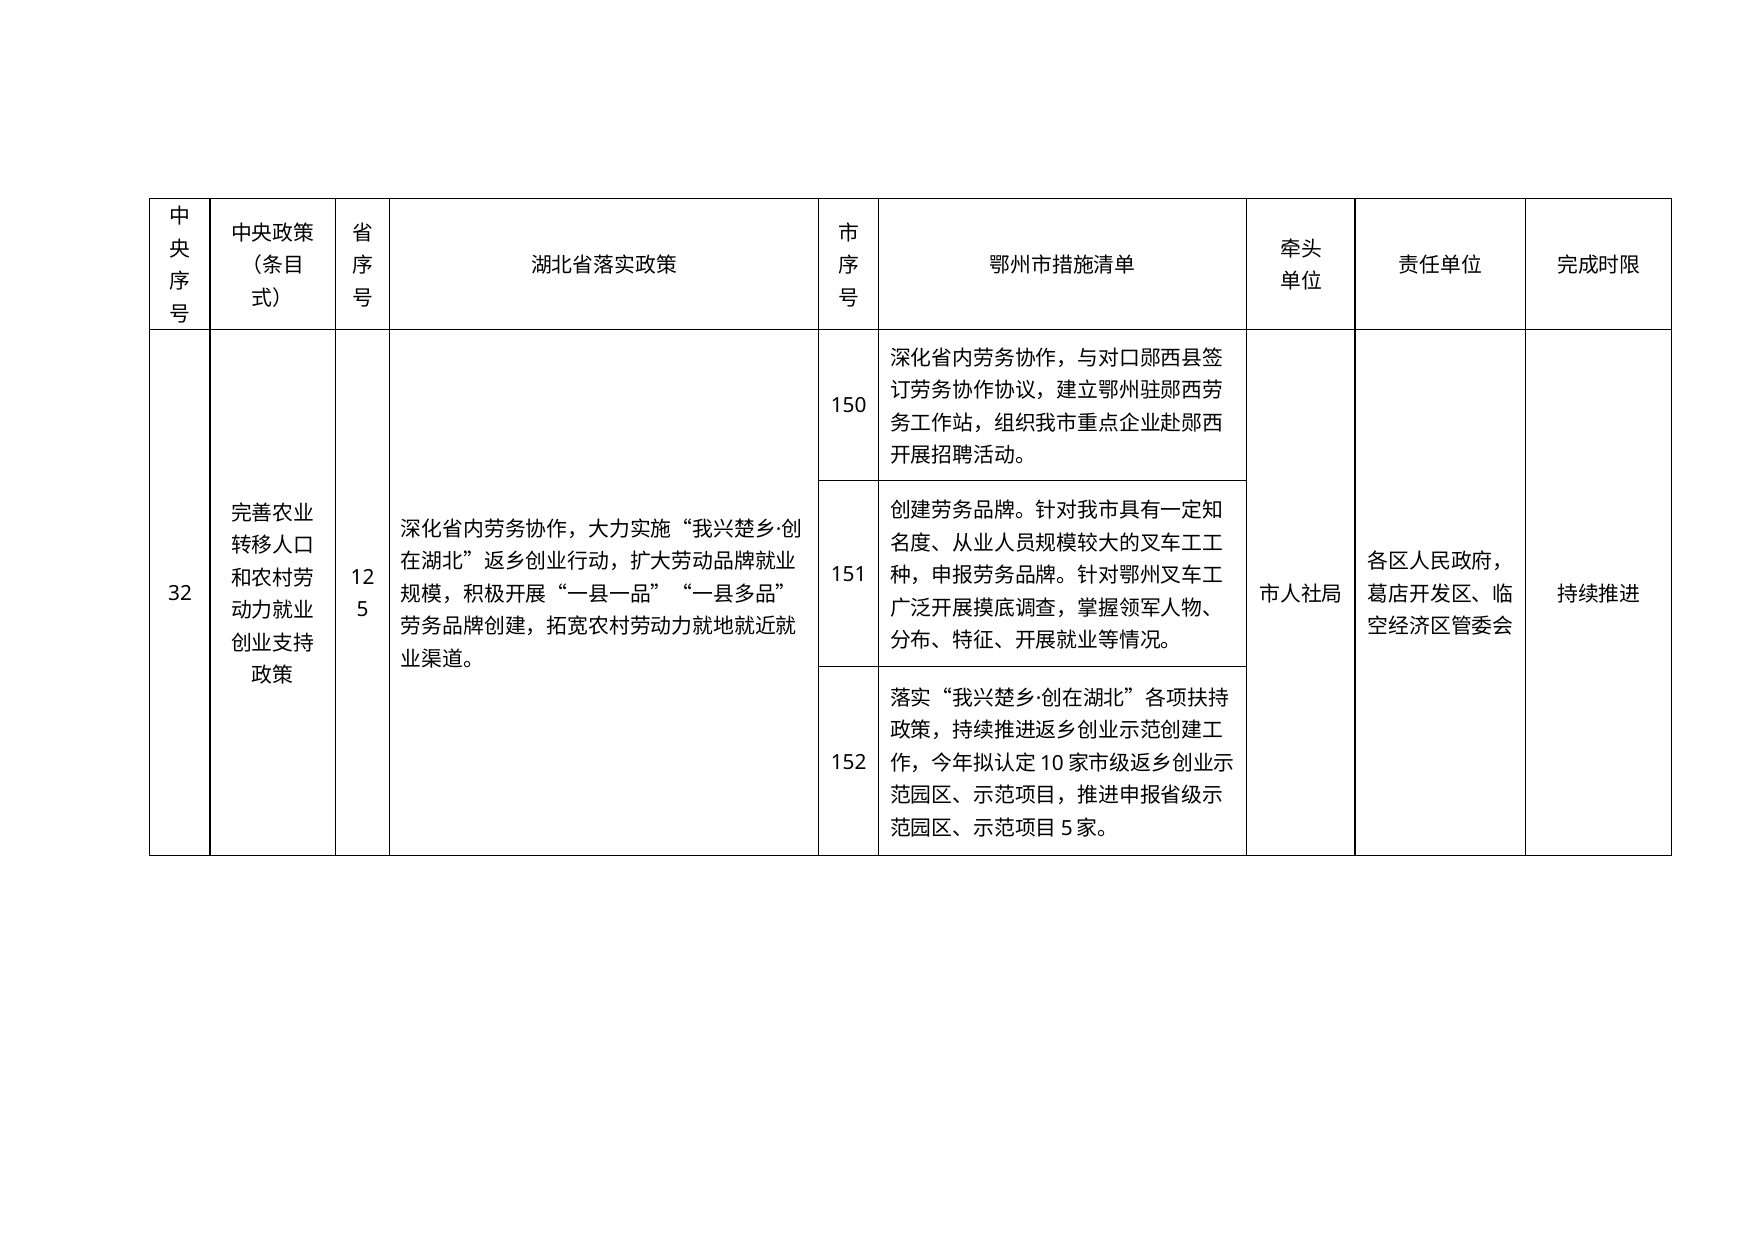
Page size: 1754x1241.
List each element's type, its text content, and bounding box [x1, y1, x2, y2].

table_cell 150 [819, 330, 878, 480]
table_cell 深化省内劳务协作，与对口郧西县签订劳务协作协议，建立鄂州驻郧西劳务工作站，组织我市重点企业赴郧西开展招聘活动。 [879, 330, 1246, 480]
table_header 湖北省落实政策 [390, 199, 818, 329]
table_cell 深化省内劳务协作，大力实施“我兴楚乡·创在湖北”返乡创业行动，扩大劳动品牌就业规模，积极开展“一县一品”“一县多品”劳务品牌创建，拓宽农村劳动力就地就近就业渠道。 [390, 330, 818, 855]
table_cell 各区人民政府，葛店开发区、临空经济区管委会 [1356, 330, 1525, 855]
table_header 责任单位 [1356, 199, 1525, 329]
table_header 市序号 [819, 199, 878, 329]
table_cell 125 [336, 330, 389, 855]
table_header 牵头 单位 [1247, 199, 1354, 329]
table_cell 市人社局 [1247, 330, 1354, 855]
table_cell 151 [819, 481, 878, 666]
table_header 省序号 [336, 199, 389, 329]
table_cell 创建劳务品牌。针对我市具有一定知名度、从业人员规模较大的叉车工工种，申报劳务品牌。针对鄂州叉车工广泛开展摸底调查，掌握领军人物、分布、特征、开展就业等情况。 [879, 481, 1246, 666]
table_cell 152 [819, 667, 878, 855]
table_cell 持续推进 [1526, 330, 1671, 855]
table_cell 完善农业转移人口和农村劳动力就业创业支持政策 [211, 330, 335, 855]
table_cell 32 [150, 330, 209, 855]
table_header 鄂州市措施清单 [879, 199, 1246, 329]
table_header 完成时限 [1526, 199, 1671, 329]
table_header 中央序号 [150, 199, 209, 329]
table_header 中央政策（条目式） [211, 199, 335, 329]
table_cell 落实“我兴楚乡·创在湖北”各项扶持政策，持续推进返乡创业示范创建工作，今年拟认定10家市级返乡创业示范园区、示范项目，推进申报省级示范园区、示范项目5家。 [879, 667, 1246, 855]
